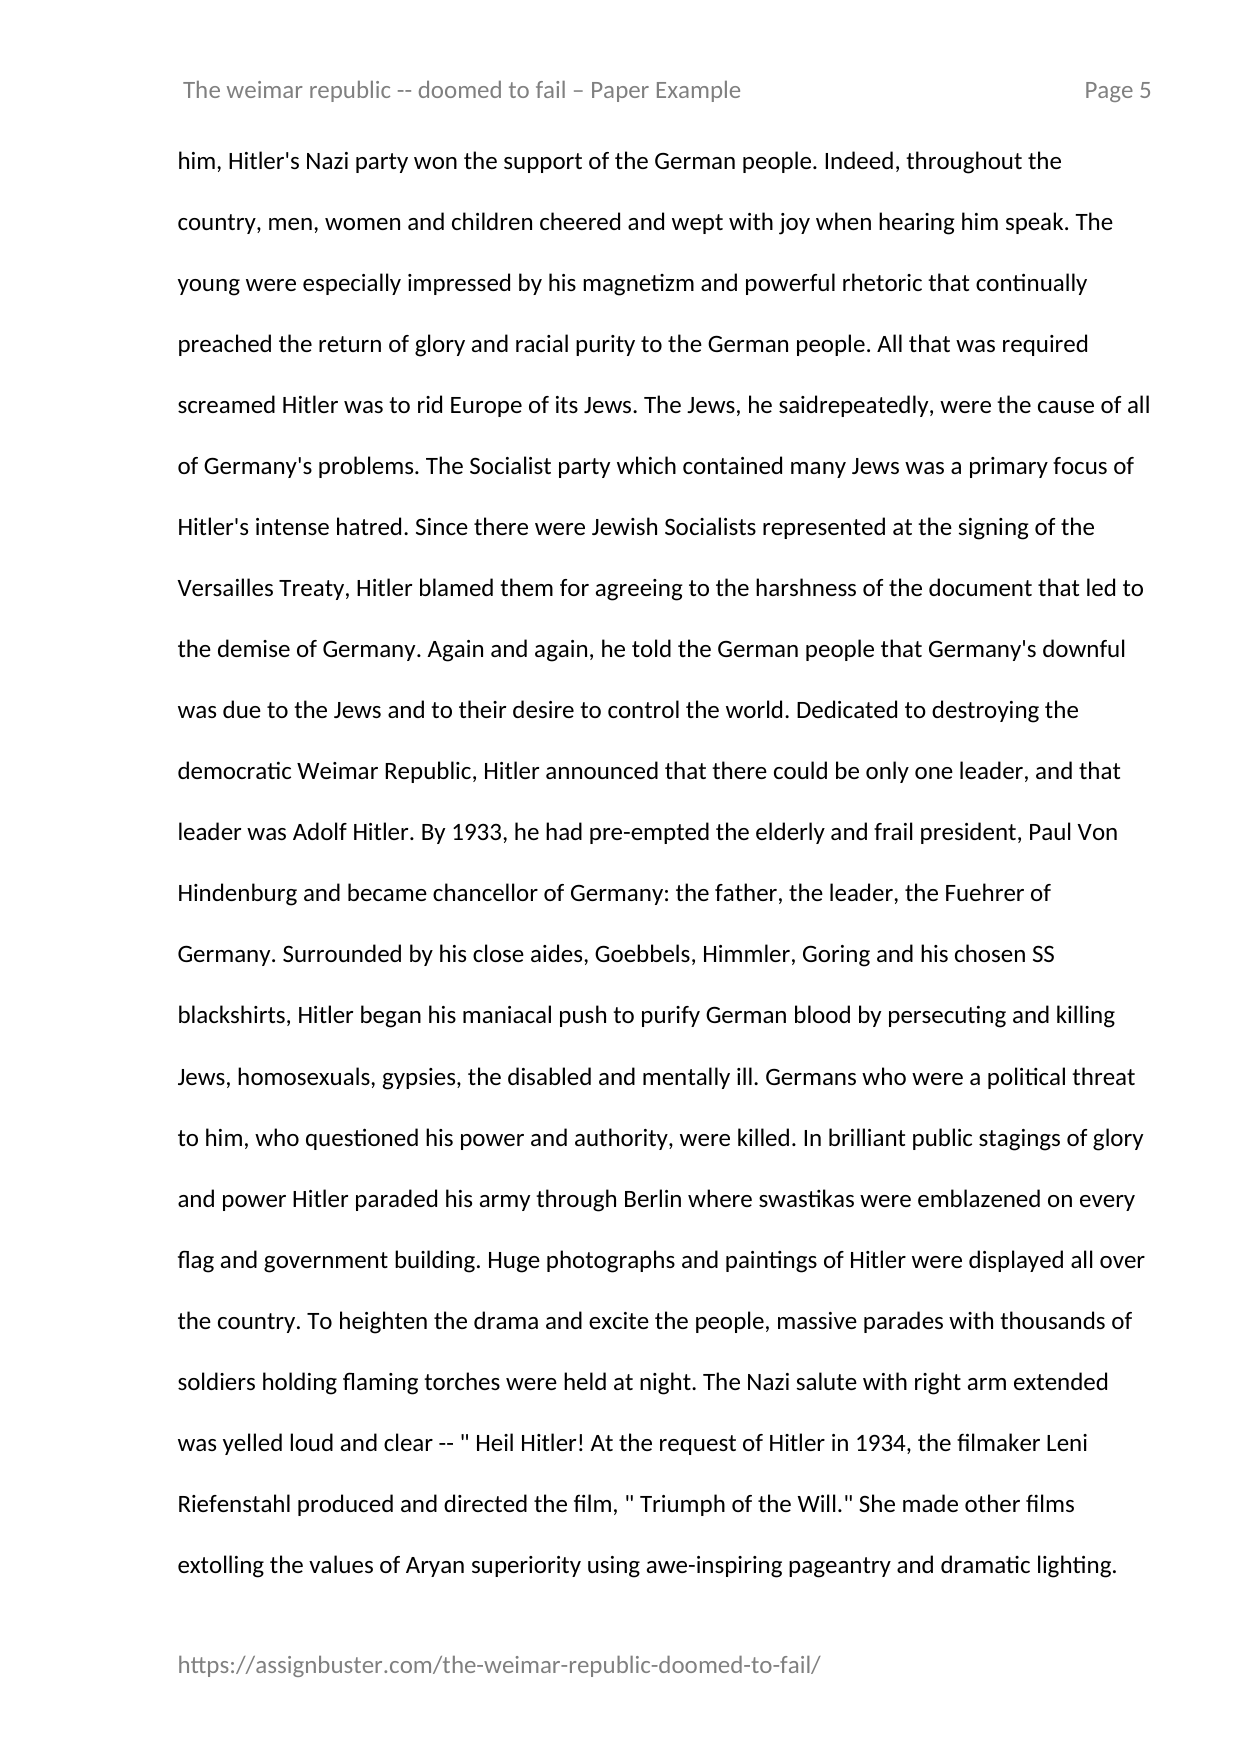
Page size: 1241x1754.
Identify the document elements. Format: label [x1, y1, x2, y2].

text [177, 145, 1152, 1579]
